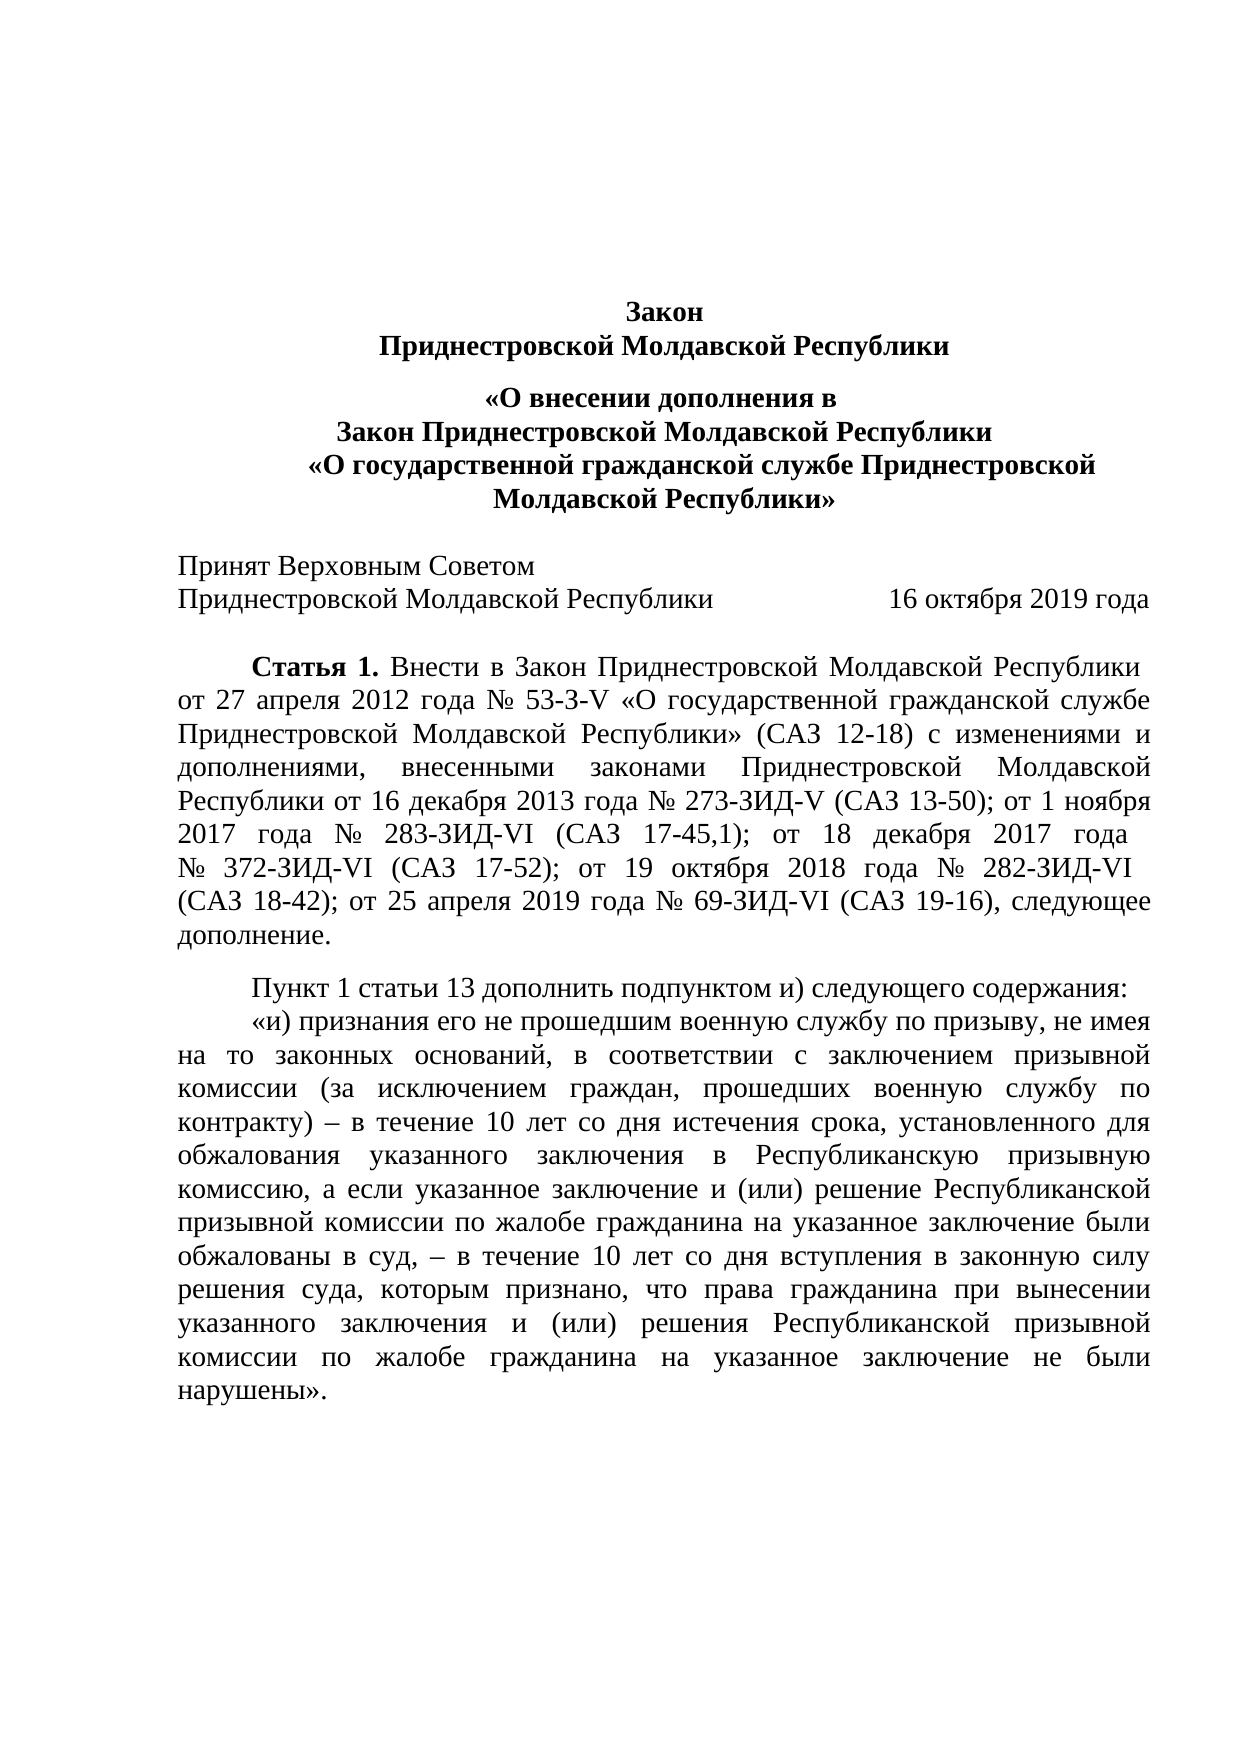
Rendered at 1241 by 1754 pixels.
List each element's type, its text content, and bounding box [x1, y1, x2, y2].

text Статья 1. Внести в Закон Приднестровской Молдавской Республики от 27 апреля 2012 года № 53-З-V «О государственной гражданской службе Приднестровской Молдавской Республики» (САЗ 12-18) с изменениями и дополнениями, внесенными законами Приднестровской Молдавской Республики от 16 декабря 2013 года № 273-ЗИД-V (САЗ 13-50); от 1 ноября 2017 года № 283-ЗИД-VI (САЗ 17-45,1); от 18 декабря 2017 года № 372-ЗИД-VI (САЗ 17-52); от 19 октября 2018 года № 282-ЗИД-VI (САЗ 18-42); от 25 апреля 2019 года № 69-ЗИД-VI (САЗ 19-16), следующее дополнение. [177, 649, 1152, 951]
text «О государственной гражданской службе Приднестровской Молдавской Республики» [177, 447, 1152, 514]
text Закон [177, 294, 1152, 328]
text Приднестровской Молдавской Республики [177, 328, 1152, 361]
text «О внесении дополнения в Закон Приднестровской Молдавской Республики [177, 380, 1152, 447]
text Пункт 1 статьи 13 дополнить подпунктом и) следующего содержания: [177, 970, 1152, 1003]
text Принят Верховным Советом [177, 548, 1152, 582]
text «и) признания его не прошедшим военную службу по призыву, не имея на то законных оснований, в соответствии с заключением призывной комиссии (за исключением граждан, прошедших военную службу по контракту) – в течение 10 лет со дня истечения срока, установленного для обжалования указанного заключения в Республиканскую призывную комиссию, а если указанное заключение и (или) решение Республиканской призывной комиссии по жалобе гражданина на указанное заключение были обжалованы в суд, – в течение 10 лет со дня вступления в законную силу решения суда, которым признано, что права гражданина при вынесении указанного заключения и (или) решения Республиканской призывной комиссии по жалобе гражданина на указанное заключение не были нарушены». [177, 1003, 1152, 1406]
text Приднестровской Молдавской Республики 16 октября 2019 года [177, 582, 1152, 615]
